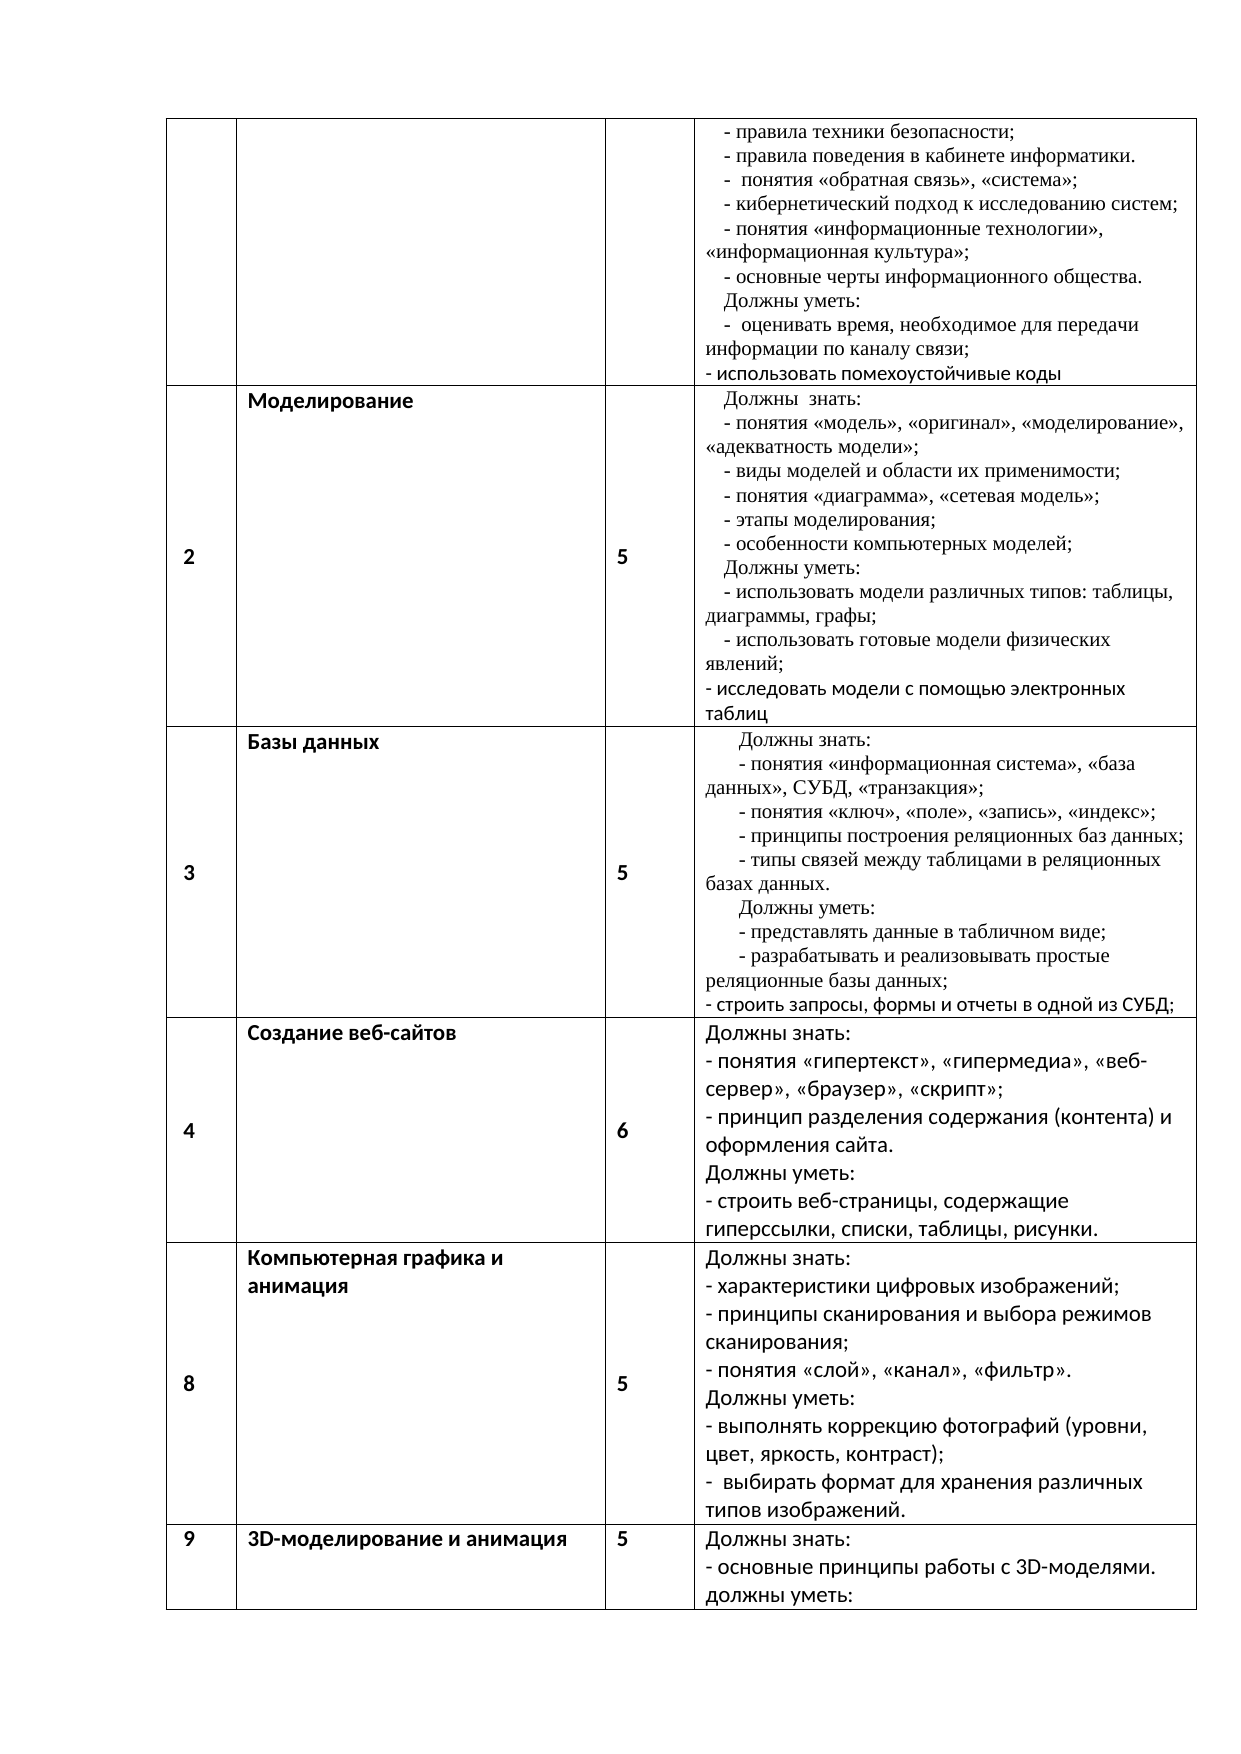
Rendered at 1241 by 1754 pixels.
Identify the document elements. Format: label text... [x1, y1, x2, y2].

table_cell 4 [606, 119, 694, 385]
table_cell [695, 1525, 1196, 1608]
table_cell 1 [167, 119, 236, 385]
table_cell 3 [167, 727, 236, 1017]
table_cell 5 [606, 727, 694, 1017]
table_cell Создание веб-сайтов [237, 1018, 605, 1242]
table_cell Моделирование [237, 386, 605, 726]
table_cell Базы данных [237, 727, 605, 1017]
table_cell Должны знать: -​ понятия «гипертекст», «гипермедиа», «веб-сервер», «браузер», «скрипт»; -​ принцип разделения содержания (контента) и оформления сайта. Должны уметь: -​ строить веб-страницы, содержащие гиперссылки, списки, таблицы, рисунки. [695, 1018, 1196, 1242]
table_cell 2 [167, 386, 236, 726]
table_cell 5 [606, 386, 694, 726]
table_cell 4 [167, 1018, 236, 1242]
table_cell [237, 119, 605, 385]
table_cell 5 [606, 1243, 694, 1523]
table_cell 8 [167, 1243, 236, 1523]
table_cell 9 [167, 1525, 236, 1608]
table_cell Должны знать: -​ понятия «информационная система», «база данных», СУБД, «транзакция»; -​ понятия «ключ», «поле», «запись», «индекс»; -​ принципы построения реляционных баз данных; -​ типы связей между таблицами в реляционных базах данных. Должны уметь: -​ представлять данные в табличном виде; -​ разрабатывать и реализовывать простые реляционные базы данных; -​ строить запросы, формы и отчеты в одной из СУБД; [695, 727, 1196, 1017]
table_cell Должны знать: -​ понятия «модель», «оригинал», «моделирование», «адекватность модели»; -​ виды моделей и области их применимости; -​ понятия «диаграмма», «сетевая модель»; -​ этапы моделирования; -​ особенности компьютерных моделей; Должны уметь: -​ использовать модели различных типов: таблицы, диаграммы, графы; -​ использовать готовые модели физических явлений; -​ исследовать модели с помощью электронных таблиц [695, 386, 1196, 726]
table_cell 6 [606, 1018, 694, 1242]
table_cell 5 [606, 1525, 694, 1608]
table_cell Должны знать: -​ характеристики цифровых изображений; -​ принципы сканирования и выбора режимов сканирования; -​ понятия «слой», «канал», «фильтр». Должны уметь: -​ выполнять коррекцию фотографий (уровни, цвет, яркость, контраст); -​ ​ выбирать формат для хранения различных типов изображений. [695, 1243, 1196, 1523]
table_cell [237, 1525, 605, 1608]
table_cell Компьютерная графика и анимация [237, 1243, 605, 1523]
